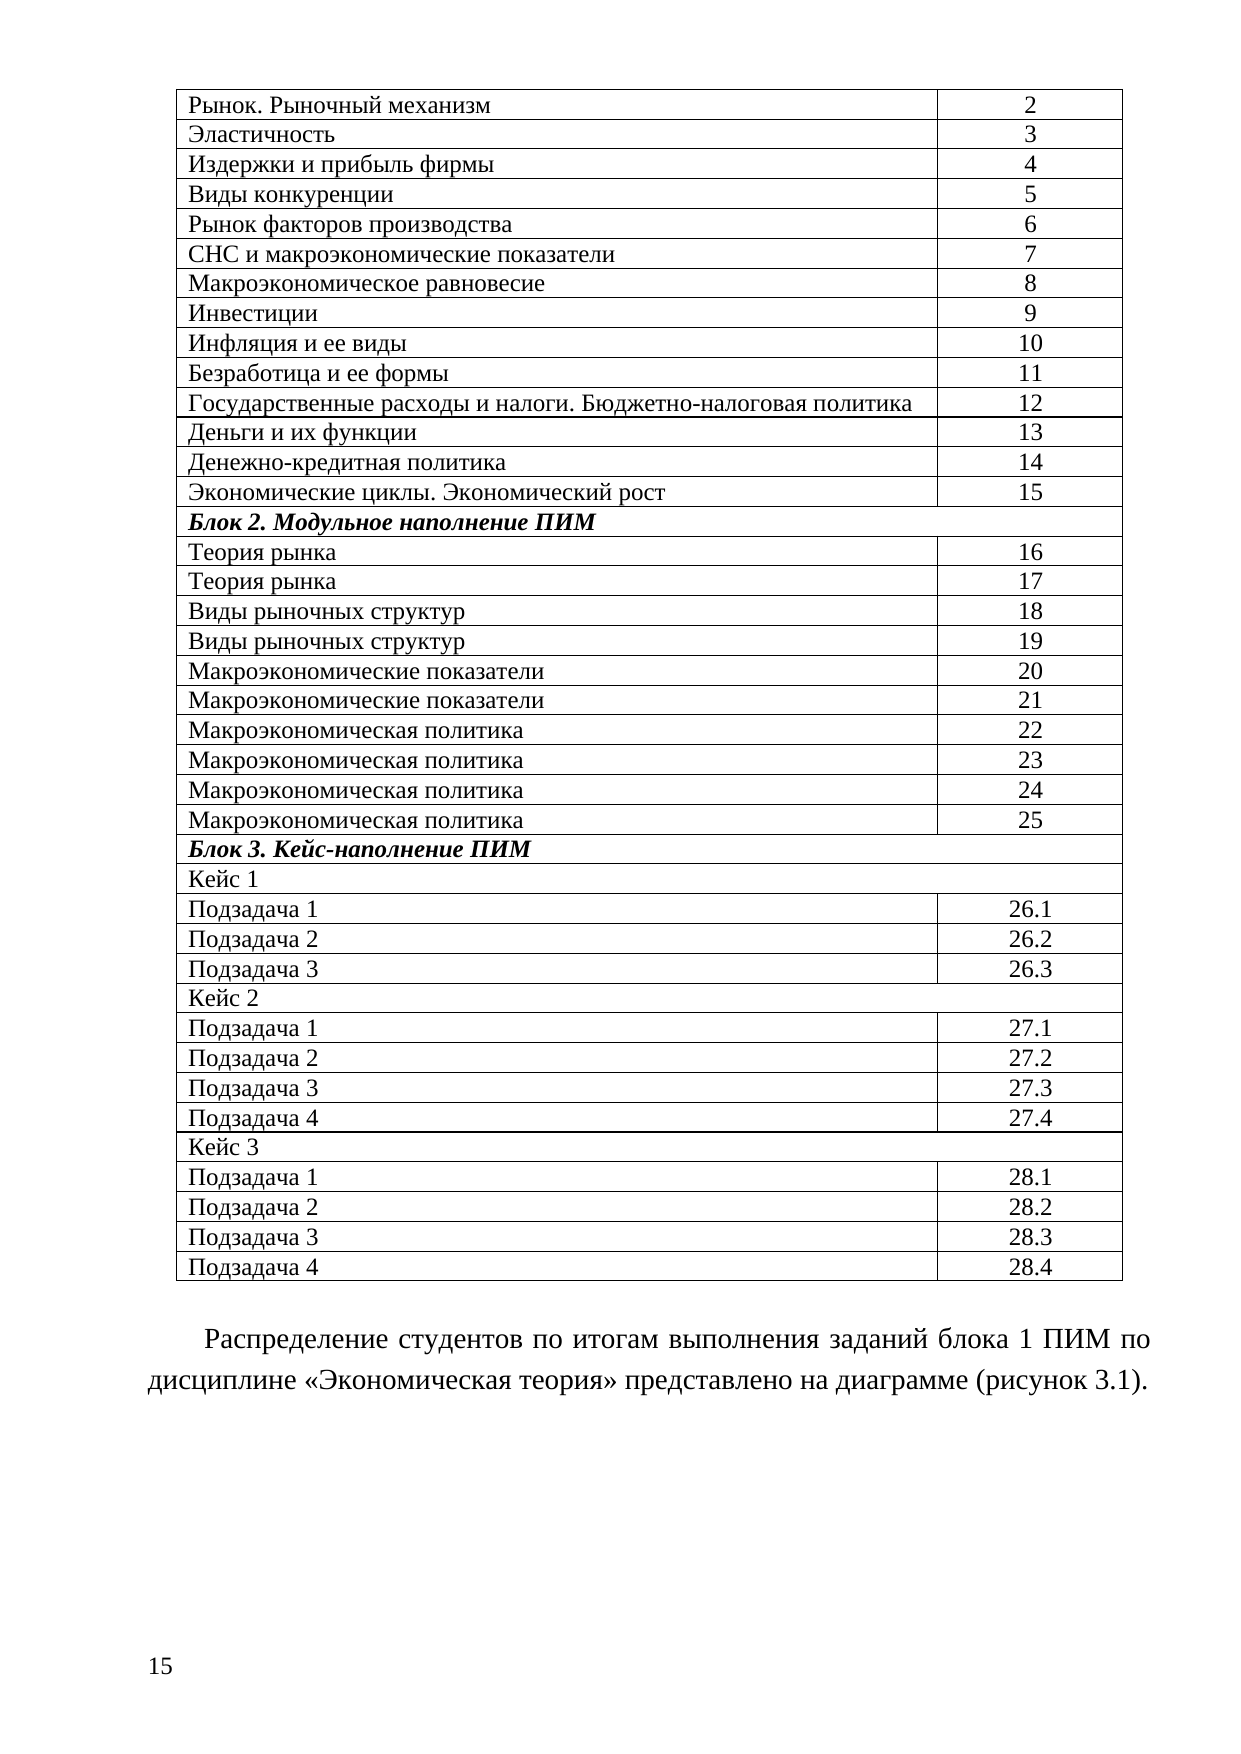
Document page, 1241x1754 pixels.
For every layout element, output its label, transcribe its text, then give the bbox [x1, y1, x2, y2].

table_cell 25 [938, 805, 1122, 833]
text Распределение студентов по итогам выполнения заданий блока 1 ПИМ по дисциплине «Экономическая теория» представлено на диаграмме (рисунок 3.1). [148, 1322, 1152, 1395]
table_cell 9 [938, 298, 1122, 327]
table_cell Подзадача 3 [177, 1222, 937, 1251]
table_cell Рынок факторов производства [177, 209, 937, 238]
table_cell Кейс 3 [177, 1133, 1122, 1161]
table_cell Макроэкономические показатели [177, 686, 937, 714]
table_cell Подзадача 3 [177, 954, 937, 982]
table_cell Теория рынка [177, 566, 937, 595]
table_cell 3 [938, 120, 1122, 148]
table_cell 17 [938, 566, 1122, 595]
table_cell 5 [938, 179, 1122, 208]
table_cell Макроэкономическая политика [177, 715, 937, 744]
table_cell 4 [938, 149, 1122, 178]
table_cell 27.3 [938, 1073, 1122, 1102]
table_cell Деньги и их функции [177, 418, 937, 446]
table_cell Подзадача 1 [177, 894, 937, 923]
table_cell Подзадача 2 [177, 1192, 937, 1221]
table_cell 21 [938, 686, 1122, 714]
table_cell 22 [938, 715, 1122, 744]
table_cell 24 [938, 775, 1122, 804]
table_cell 28.3 [938, 1222, 1122, 1251]
table_cell Подзадача 3 [177, 1073, 937, 1102]
table_cell Блок 2. Модульное наполнение ПИМ [177, 507, 1122, 536]
table_cell Подзадача 4 [177, 1252, 937, 1280]
table_cell 12 [938, 388, 1122, 416]
table_cell 28.1 [938, 1162, 1122, 1191]
table_cell Макроэкономические показатели [177, 656, 937, 684]
table_cell Денежно-кредитная политика [177, 447, 937, 476]
table_cell Государственные расходы и налоги. Бюджетно-налоговая политика [177, 388, 937, 416]
table_cell Макроэкономическая политика [177, 805, 937, 833]
table_cell 26.1 [938, 894, 1122, 923]
table_cell 18 [938, 596, 1122, 625]
table_cell Макроэкономическое равновесие [177, 269, 937, 297]
table_cell 6 [938, 209, 1122, 238]
table_cell 11 [938, 358, 1122, 387]
table_cell 27.4 [938, 1103, 1122, 1131]
table_cell 16 [938, 537, 1122, 565]
table_cell Подзадача 1 [177, 1162, 937, 1191]
table_cell 14 [938, 447, 1122, 476]
table_cell 8 [938, 269, 1122, 297]
table_cell 10 [938, 328, 1122, 357]
table_cell Безработица и ее формы [177, 358, 937, 387]
table_cell 23 [938, 745, 1122, 774]
table_cell 28.4 [938, 1252, 1122, 1280]
table_cell Инфляция и ее виды [177, 328, 937, 357]
table_cell Макроэкономическая политика [177, 775, 937, 804]
table_cell Инвестиции [177, 298, 937, 327]
table_cell 7 [938, 239, 1122, 267]
table_cell 15 [938, 477, 1122, 506]
table_cell Подзадача 2 [177, 1043, 937, 1072]
table_cell 2 [938, 90, 1122, 118]
table_cell Кейс 1 [177, 864, 1122, 893]
table_cell Рынок. Рыночный механизм [177, 90, 937, 118]
table_cell Экономические циклы. Экономический рост [177, 477, 937, 506]
table_cell Виды рыночных структур [177, 626, 937, 655]
table_cell Кейс 2 [177, 984, 1122, 1012]
table_cell Подзадача 2 [177, 924, 937, 953]
table_cell СНС и макроэкономические показатели [177, 239, 937, 267]
table_cell 27.2 [938, 1043, 1122, 1072]
table_cell 26.3 [938, 954, 1122, 982]
table_cell Издержки и прибыль фирмы [177, 149, 937, 178]
table_cell Макроэкономическая политика [177, 745, 937, 774]
table_cell 13 [938, 418, 1122, 446]
table_cell 20 [938, 656, 1122, 684]
table_cell Виды конкуренции [177, 179, 937, 208]
table_cell 27.1 [938, 1013, 1122, 1042]
table_cell 28.2 [938, 1192, 1122, 1221]
table_cell Эластичность [177, 120, 937, 148]
table_cell Виды рыночных структур [177, 596, 937, 625]
table_cell 19 [938, 626, 1122, 655]
table_cell Блок 3. Кейс-наполнение ПИМ [177, 835, 1122, 863]
table_cell Подзадача 4 [177, 1103, 937, 1131]
table_cell 26.2 [938, 924, 1122, 953]
table_cell Подзадача 1 [177, 1013, 937, 1042]
table_cell Теория рынка [177, 537, 937, 565]
